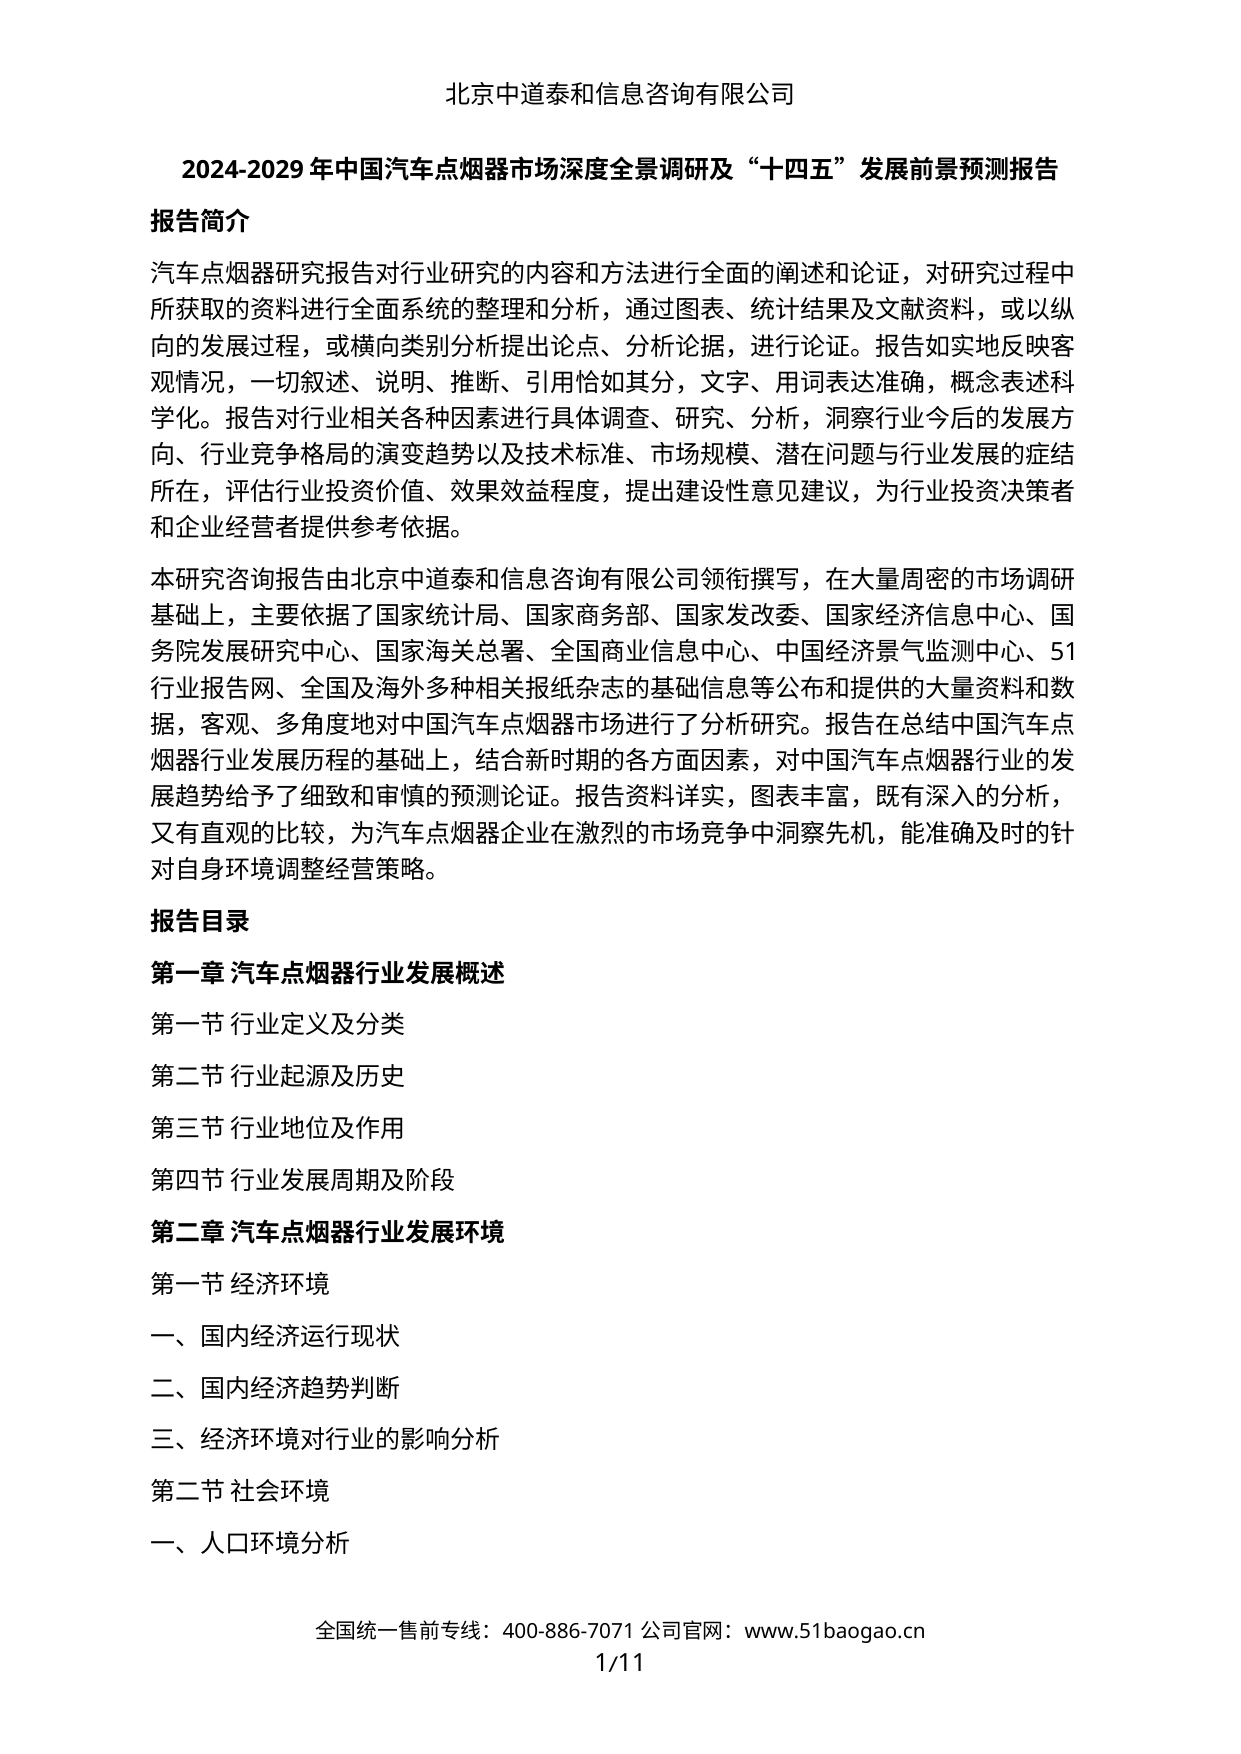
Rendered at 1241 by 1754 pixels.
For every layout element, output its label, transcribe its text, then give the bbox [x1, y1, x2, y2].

text 本研究咨询报告由北京中道泰和信息咨询有限公司领衔撰写，在大量周密的市场调研基础上，主要依据了国家统计局、国家商务部、国家发改委、国家经济信息中心、国务院发展研究中心、国家海关总署、全国商业信息中心、中国经济景气监测中心、51行业报告网、全国及海外多种相关报纸杂志的基础信息等公布和提供的大量资料和数据，客观、多角度地对中国汽车点烟器市场进行了分析研究。报告在总结中国汽车点烟器行业发展历程的基础上，结合新时期的各方面因素，对中国汽车点烟器行业的发展趋势给予了细致和审慎的预测论证。报告资料详实，图表丰富，既有深入的分析，又有直观的比较，为汽车点烟器企业在激烈的市场竞争中洞察先机，能准确及时的针对自身环境调整经营策略。 [150, 559, 1090, 886]
text 第二节 行业起源及历史 [150, 1057, 1090, 1093]
text 一、国内经济运行现状 [150, 1316, 1090, 1352]
text 报告目录 [150, 901, 1090, 937]
text 第二节 社会环境 [150, 1472, 1090, 1508]
text 一、人口环境分析 [150, 1524, 1090, 1560]
text 汽车点烟器研究报告对行业研究的内容和方法进行全面的阐述和论证，对研究过程中所获取的资料进行全面系统的整理和分析，通过图表、统计结果及文献资料，或以纵向的发展过程，或横向类别分析提出论点、分析论据，进行论证。报告如实地反映客观情况，一切叙述、说明、推断、引用恰如其分，文字、用词表达准确，概念表述科学化。报告对行业相关各种因素进行具体调查、研究、分析，洞察行业今后的发展方向、行业竞争格局的演变趋势以及技术标准、市场规模、潜在问题与行业发展的症结所在，评估行业投资价值、效果效益程度，提出建设性意见建议，为行业投资决策者和企业经营者提供参考依据。 [150, 254, 1090, 544]
text 第三节 行业地位及作用 [150, 1109, 1090, 1145]
text 二、国内经济趋势判断 [150, 1368, 1090, 1404]
text 三、经济环境对行业的影响分析 [150, 1420, 1090, 1456]
text 第一节 经济环境 [150, 1264, 1090, 1301]
text 第四节 行业发展周期及阶段 [150, 1161, 1090, 1197]
text 2024-2029年中国汽车点烟器市场深度全景调研及“十四五”发展前景预测报告 [150, 150, 1090, 186]
text 第一章 汽车点烟器行业发展概述 [150, 953, 1090, 989]
text 报告简介 [150, 202, 1090, 238]
text 第二章 汽车点烟器行业发展环境 [150, 1212, 1090, 1249]
text 第一节 行业定义及分类 [150, 1005, 1090, 1041]
